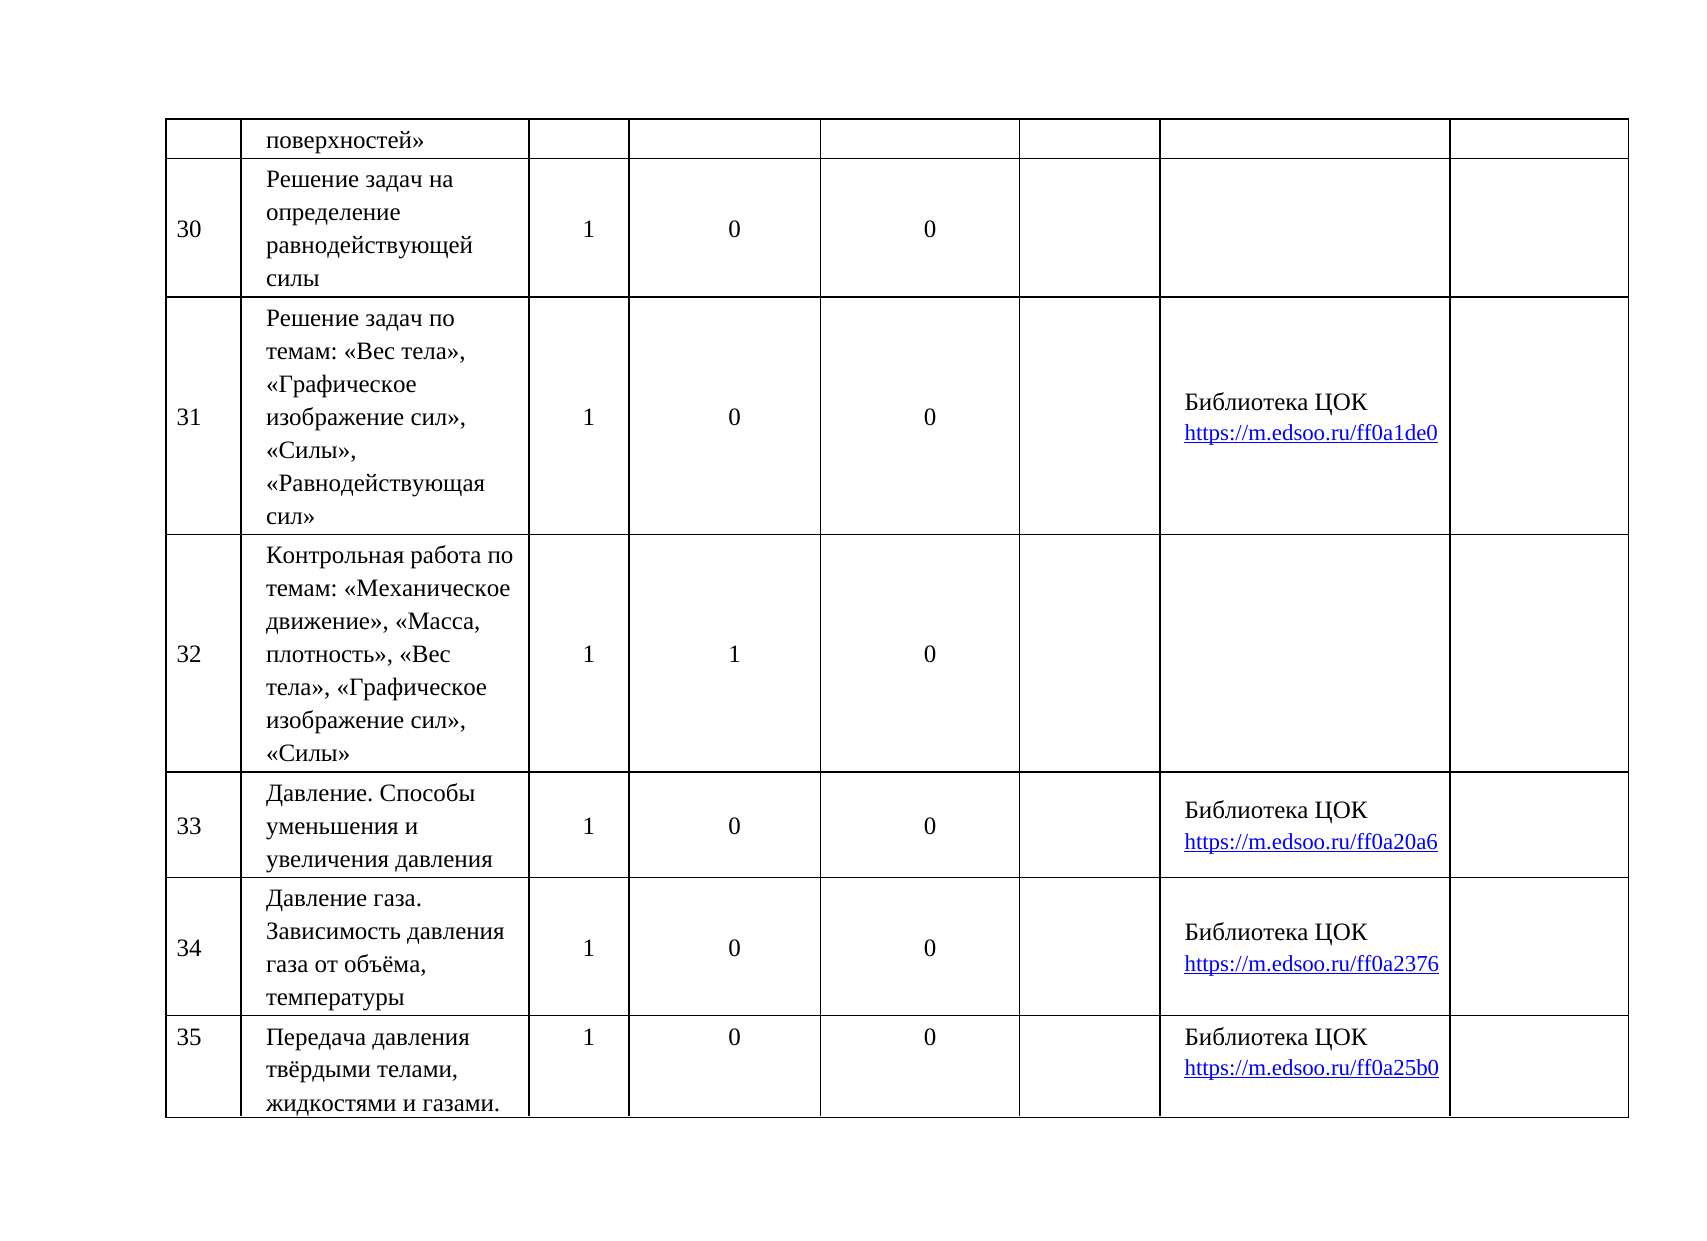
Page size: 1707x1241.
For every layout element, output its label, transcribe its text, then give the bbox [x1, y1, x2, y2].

table_cell 35 [167, 1016, 240, 1116]
table_cell Библиотека ЦОК https://m.edsoo.ru/ff0a2376 [1161, 878, 1449, 1015]
table_cell 33 [167, 773, 240, 876]
table_cell 0 [821, 1016, 1019, 1116]
table_cell 0 [630, 878, 820, 1015]
table_cell Давление. Способы уменьшения и увеличения давления [242, 773, 528, 876]
table_cell [1451, 1016, 1628, 1116]
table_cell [242, 1016, 528, 1116]
table_cell 0 [821, 159, 1019, 296]
table_cell 30 [167, 159, 240, 296]
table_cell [1161, 1016, 1449, 1116]
table_cell 32 [167, 535, 240, 771]
table_cell 0 [630, 298, 820, 533]
table_cell [1451, 535, 1628, 771]
table_cell 1 [530, 1016, 628, 1116]
table_cell 0 [821, 773, 1019, 876]
table_cell [1451, 159, 1628, 296]
table_cell [1020, 878, 1159, 1015]
table_cell 0 [821, 298, 1019, 533]
table_cell 0 [630, 773, 820, 876]
table_cell 34 [167, 878, 240, 1015]
table_cell [1451, 773, 1628, 876]
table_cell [1161, 120, 1449, 157]
table_cell [1020, 159, 1159, 296]
table_cell 1 [530, 298, 628, 533]
table_cell Библиотека ЦОК https://m.edsoo.ru/ff0a20a6 [1161, 773, 1449, 876]
table_cell 0 [630, 1016, 820, 1116]
table_cell 0 [821, 535, 1019, 771]
table_cell [1020, 120, 1159, 157]
table_cell [1020, 535, 1159, 771]
table_cell 1 [530, 878, 628, 1015]
table_cell 1 [630, 535, 820, 771]
table_cell Давление газа. Зависимость давления газа от объёма, температуры [242, 878, 528, 1015]
table_cell 31 [167, 298, 240, 533]
table_cell [1451, 298, 1628, 533]
table_cell [1451, 120, 1628, 157]
table_cell [1020, 773, 1159, 876]
table_cell 1 [530, 159, 628, 296]
table_cell [1020, 1016, 1159, 1116]
table_cell Решение задач на определение равнодействующей силы [242, 159, 528, 296]
table_cell 1 [530, 120, 628, 157]
table_cell [1451, 878, 1628, 1015]
table_cell [1161, 159, 1449, 296]
table_cell 0 [630, 120, 820, 157]
table_cell 0 [821, 878, 1019, 1015]
table_cell 29 [167, 120, 240, 157]
table_cell 1 [821, 120, 1019, 157]
table_cell 1 [530, 773, 628, 876]
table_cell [242, 120, 528, 157]
table_cell [1161, 535, 1449, 771]
table_cell Библиотека ЦОК https://m.edsoo.ru/ff0a1de0 [1161, 298, 1449, 533]
table_cell Решение задач по темам: «Вес тела», «Графическое изображение сил», «Силы», «Равнодействующая сил» [242, 298, 528, 533]
table_cell [1020, 298, 1159, 533]
table_cell 0 [630, 159, 820, 296]
table_cell 1 [530, 535, 628, 771]
table_cell Контрольная работа по темам: «Механическое движение», «Масса, плотность», «Вес тела», «Графическое изображение сил», «Силы» [242, 535, 528, 771]
